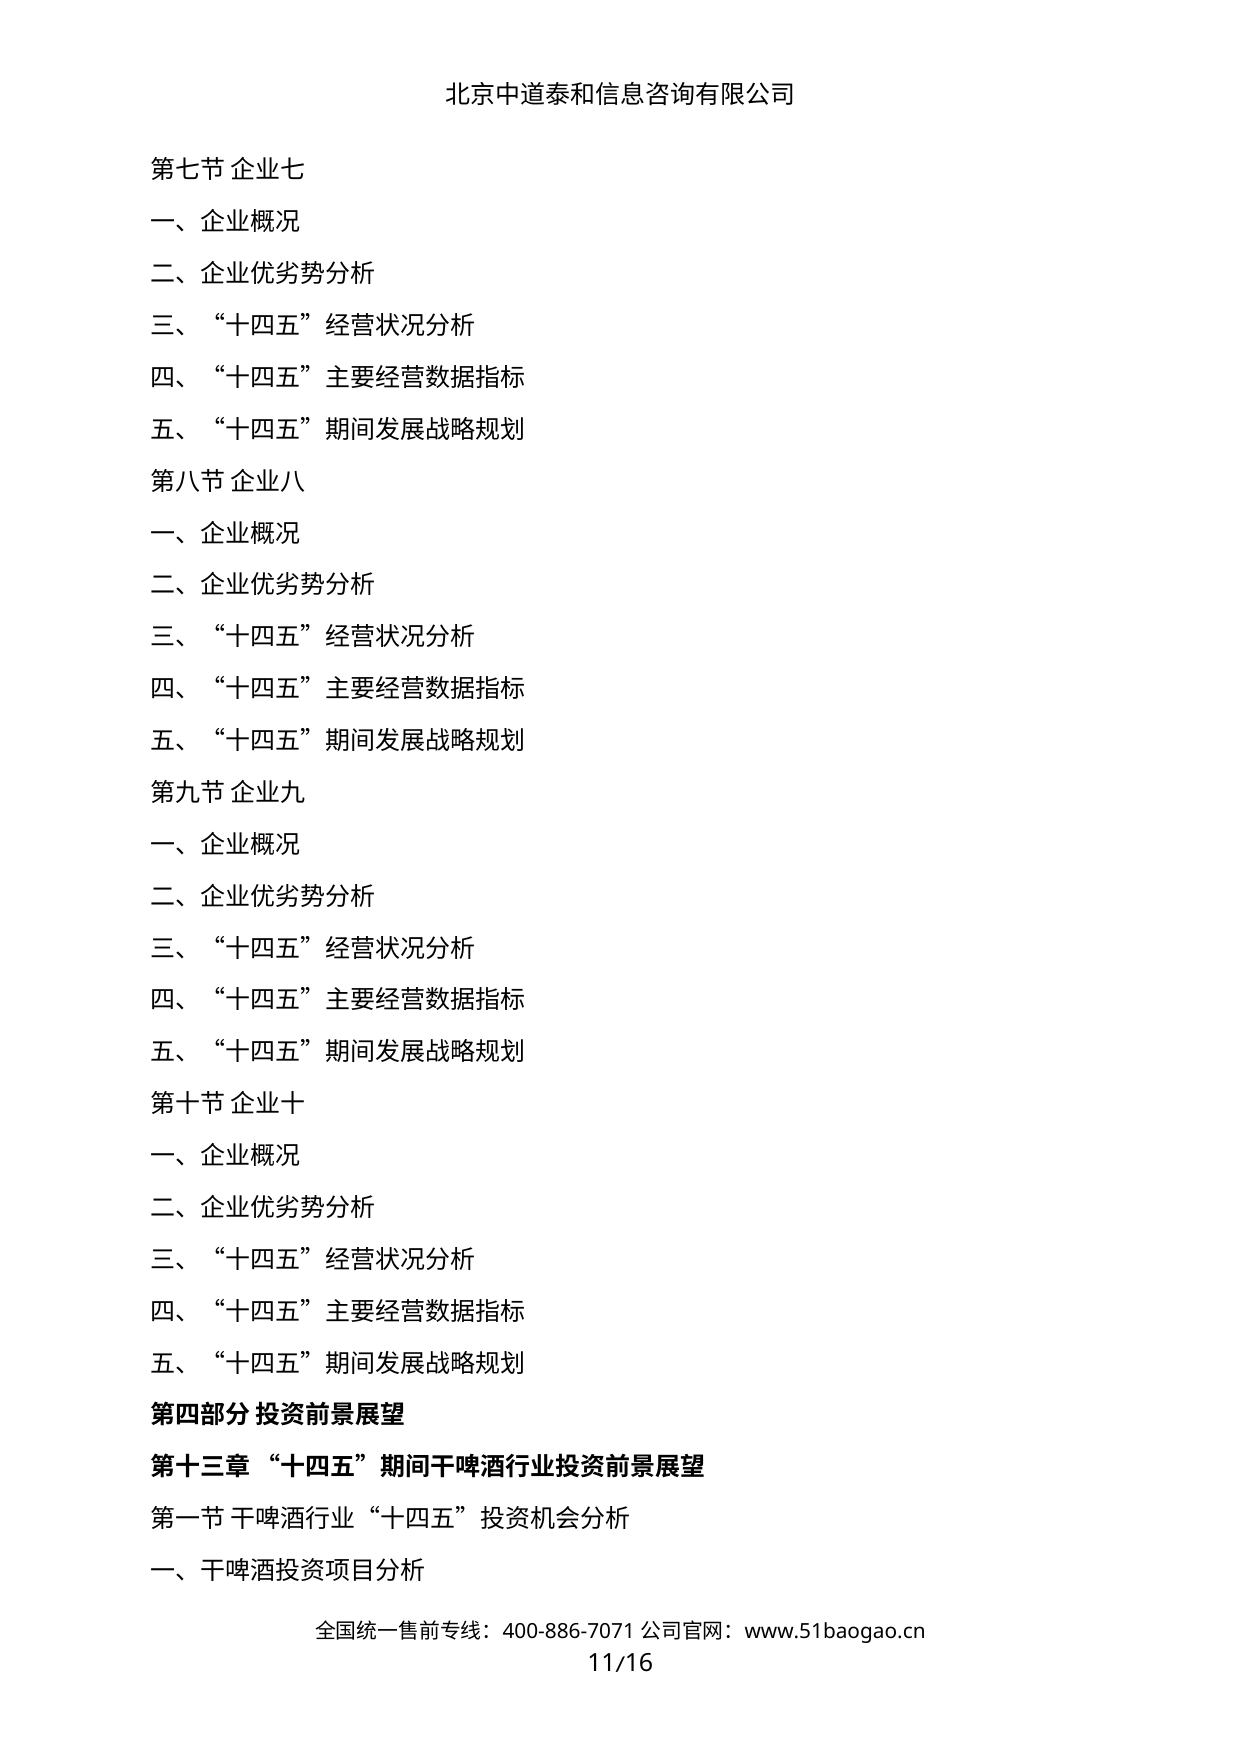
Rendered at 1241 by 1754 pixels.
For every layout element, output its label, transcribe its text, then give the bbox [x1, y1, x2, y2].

text 四、“十四五”主要经营数据指标 [150, 980, 1090, 1016]
text 一、企业概况 [150, 513, 1090, 549]
text 第七节 企业七 [150, 150, 1090, 186]
text 四、“十四五”主要经营数据指标 [150, 1291, 1090, 1327]
text 二、企业优劣势分析 [150, 254, 1090, 290]
text 第十节 企业十 [150, 1084, 1090, 1120]
text 第一节 干啤酒行业“十四五”投资机会分析 [150, 1499, 1090, 1535]
text 三、“十四五”经营状况分析 [150, 617, 1090, 653]
text 五、“十四五”期间发展战略规划 [150, 721, 1090, 757]
text 五、“十四五”期间发展战略规划 [150, 409, 1090, 446]
text 二、企业优劣势分析 [150, 876, 1090, 912]
text 第四部分 投资前景展望 [150, 1395, 1090, 1431]
text 三、“十四五”经营状况分析 [150, 1239, 1090, 1276]
text 四、“十四五”主要经营数据指标 [150, 669, 1090, 705]
text 二、企业优劣势分析 [150, 565, 1090, 601]
text 一、企业概况 [150, 202, 1090, 238]
text 第十三章 “十四五”期间干啤酒行业投资前景展望 [150, 1447, 1090, 1483]
text 二、企业优劣势分析 [150, 1187, 1090, 1224]
text 一、企业概况 [150, 824, 1090, 861]
text 第九节 企业九 [150, 772, 1090, 809]
text 第八节 企业八 [150, 461, 1090, 497]
text 五、“十四五”期间发展战略规划 [150, 1343, 1090, 1379]
text 三、“十四五”经营状况分析 [150, 306, 1090, 342]
text 一、干啤酒投资项目分析 [150, 1551, 1090, 1587]
text 三、“十四五”经营状况分析 [150, 928, 1090, 964]
text 五、“十四五”期间发展战略规划 [150, 1032, 1090, 1068]
text 四、“十四五”主要经营数据指标 [150, 357, 1090, 394]
text 一、企业概况 [150, 1136, 1090, 1172]
